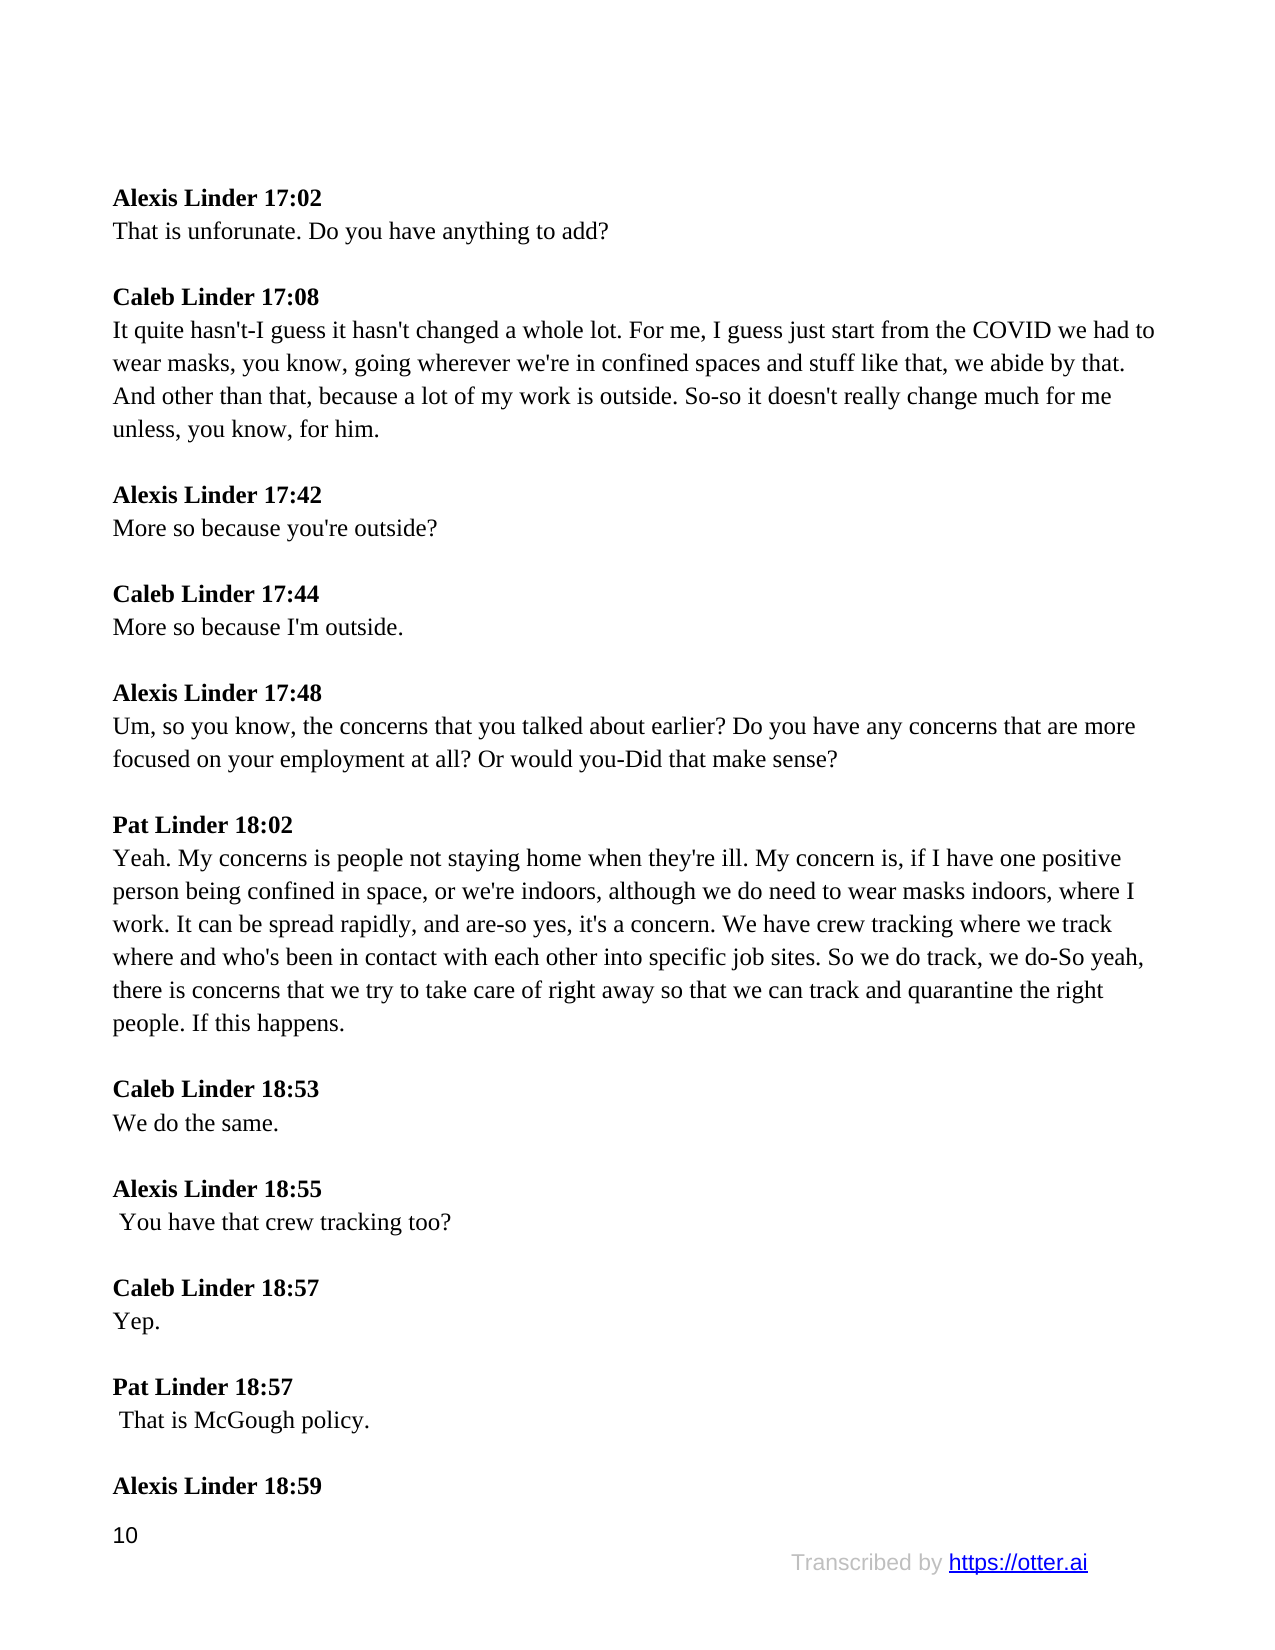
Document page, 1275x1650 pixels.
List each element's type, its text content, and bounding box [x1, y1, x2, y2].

text Alexis Linder 17:48 [112, 678, 1162, 707]
text Alexis Linder 17:02 [112, 183, 1162, 212]
text Alexis Linder 18:59 [112, 1471, 1162, 1499]
text Alexis Linder 17:42 [112, 480, 1162, 509]
text Caleb Linder 18:53 [112, 1074, 1162, 1103]
text Pat Linder 18:02 [112, 810, 1162, 839]
text Caleb Linder 17:44 [112, 579, 1162, 608]
text Yeah. My concerns is people not staying home when they're ill. My concern is, if I have one positive person being confined in space, or we're indoors, although we do need to wear masks indoors, where I work. It can be spread rapidly, and are-so yes, it's a concern. We have crew tracking where we track where and who's been in contact with each other into specific job sites. So we do track, we do-So yeah, there is concerns that we try to take care of right away so that we can track and quarantine the right people. If this happens. [112, 843, 1162, 1037]
text That is McGough policy. [112, 1405, 1162, 1433]
text Yep. [112, 1306, 1162, 1334]
text More so because I'm outside. [112, 612, 1162, 641]
text Alexis Linder 18:55 [112, 1174, 1162, 1202]
text You have that crew tracking too? [112, 1207, 1162, 1235]
text We do the same. [112, 1108, 1162, 1136]
text Pat Linder 18:57 [112, 1372, 1162, 1401]
text That is unforunate. Do you have anything to add? [112, 216, 1162, 245]
text Caleb Linder 18:57 [112, 1273, 1162, 1301]
text Caleb Linder 17:08 [112, 282, 1162, 311]
text It quite hasn't-I guess it hasn't changed a whole lot. For me, I guess just start from the COVID we had to wear masks, you know, going wherever we're in confined spaces and stuff like that, we abide by that. And other than that, because a lot of my work is outside. So-so it doesn't really change much for me unless, you know, for him. [112, 315, 1162, 443]
text Um, so you know, the concerns that you talked about earlier? Do you have any concerns that are more focused on your employment at all? Or would you-Did that make sense? [112, 711, 1162, 773]
text More so because you're outside? [112, 513, 1162, 542]
